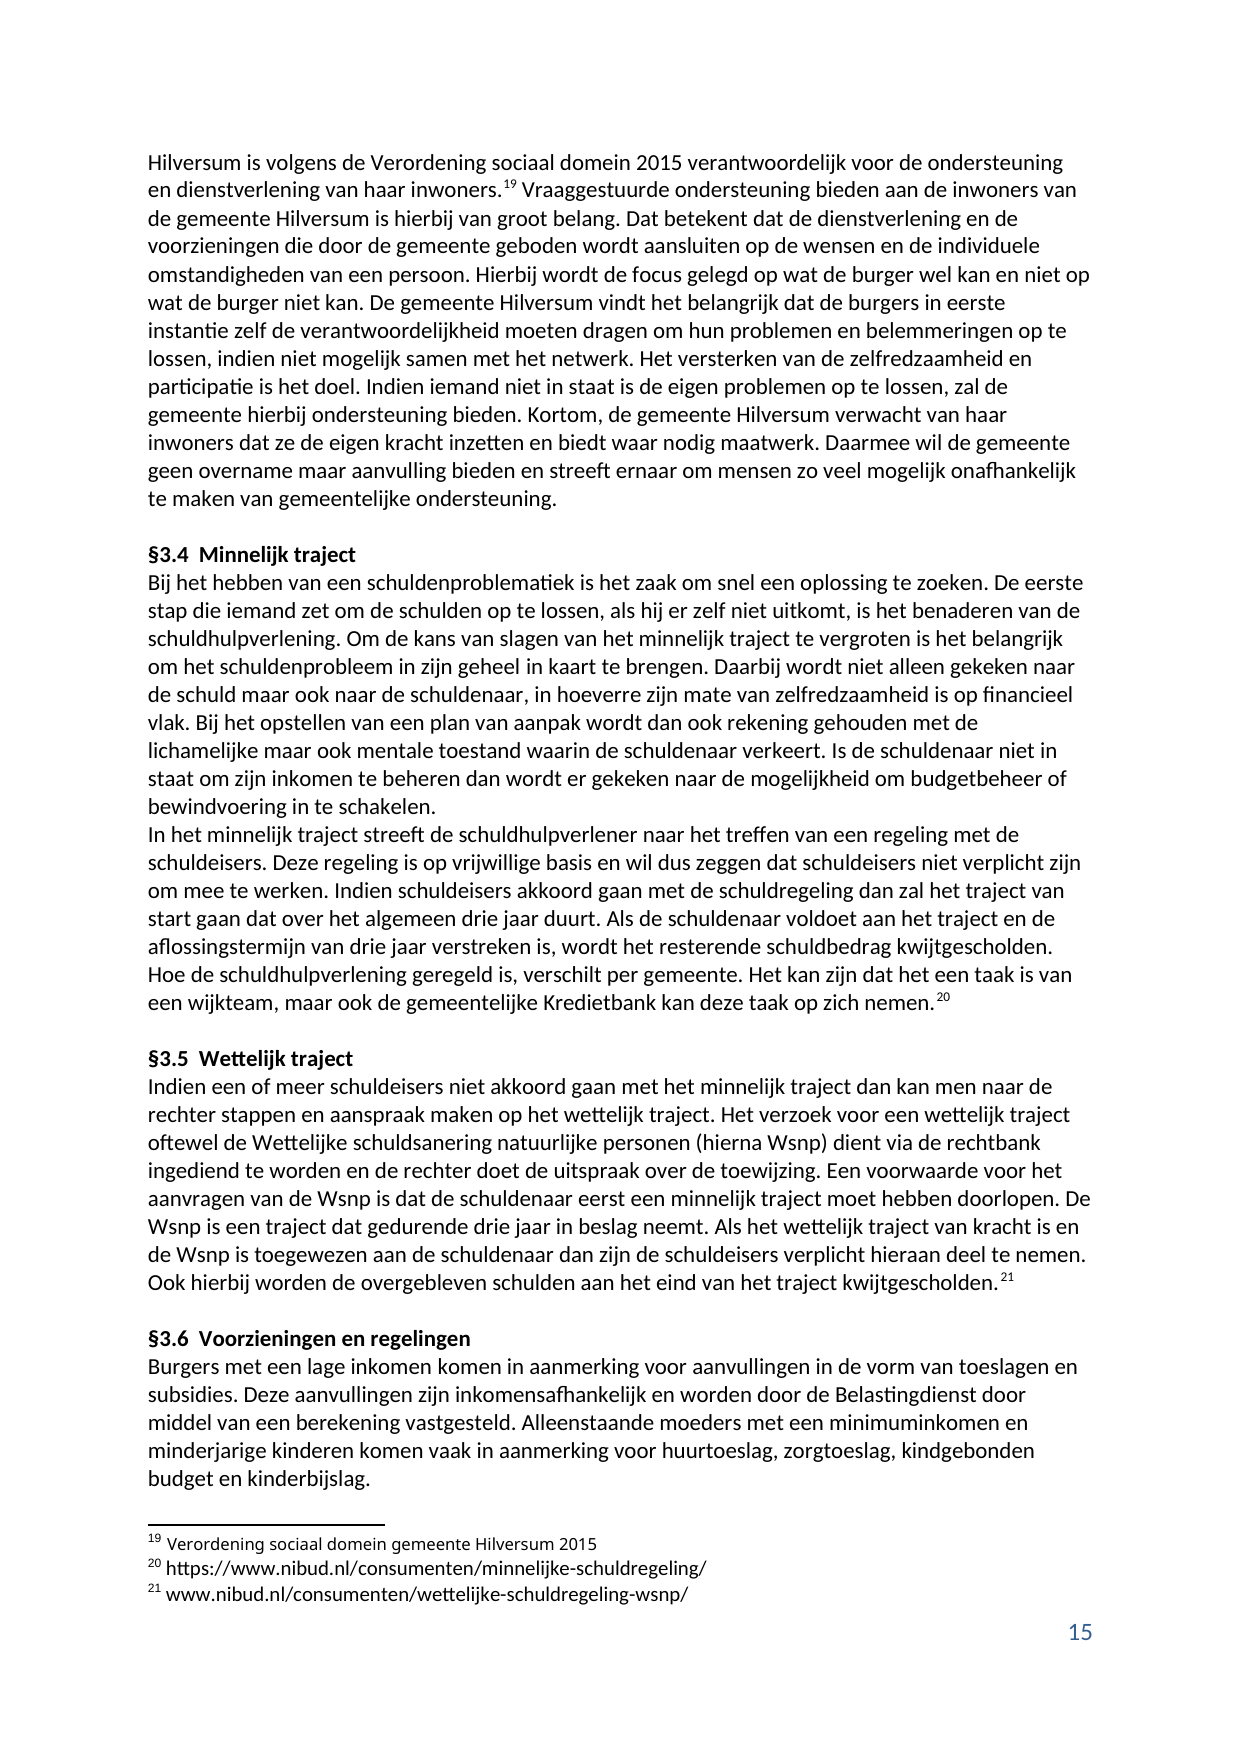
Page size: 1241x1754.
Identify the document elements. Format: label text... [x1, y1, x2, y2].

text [148, 148, 1093, 512]
text In het minnelijk traject streeft de schuldhulpverlener naar het treffen van een regeling met de schuldeisers. Deze regeling is op vrijwillige basis en wil dus zeggen dat schuldeisers niet verplicht zijn om mee te werken. Indien schuldeisers akkoord gaan met de schuldregeling dan zal het traject van start gaan dat over het algemeen drie jaar duurt. Als de schuldenaar voldoet aan het traject en de aflossingstermijn van drie jaar verstreken is, wordt het resterende schuldbedrag kwijtgescholden. Hoe de schuldhulpverlening geregeld is, verschilt per gemeente. Het kan zijn dat het een taak is van een wijkteam, maar ook de gemeentelijke Kredietbank kan deze taak op zich nemen. [148, 820, 1093, 1016]
text §3.6 Voorzieningen en regelingen [148, 1324, 1093, 1352]
text Burgers met een lage inkomen komen in aanmerking voor aanvullingen in de vorm van toeslagen en subsidies. Deze aanvullingen zijn inkomensafhankelijk en worden door de Belastingdienst door middel van een berekening vastgesteld. Alleenstaande moeders met een minimuminkomen en minderjarige kinderen komen vaak in aanmerking voor huurtoeslag, zorgtoeslag, kindgebonden budget en kinderbijslag. [148, 1352, 1093, 1493]
text §3.5 Wettelijk traject [148, 1044, 1093, 1072]
text Indien een of meer schuldeisers niet akkoord gaan met het minnelijk traject dan kan men naar de rechter stappen en aanspraak maken op het wettelijk traject. Het verzoek voor een wettelijk traject oftewel de Wettelijke schuldsanering natuurlijke personen (hierna Wsnp) dient via de rechtbank ingediend te worden en de rechter doet de uitspraak over de toewijzing. Een voorwaarde voor het aanvragen van de Wsnp is dat de schuldenaar eerst een minnelijk traject moet hebben doorlopen. De Wsnp is een traject dat gedurende drie jaar in beslag neemt. Als het wettelijk traject van kracht is en de Wsnp is toegewezen aan de schuldenaar dan zijn de schuldeisers verplicht hieraan deel te nemen. Ook hierbij worden de overgebleven schulden aan het eind van het traject kwijtgescholden. [148, 1072, 1093, 1296]
text Bij het hebben van een schuldenproblematiek is het zaak om snel een oplossing te zoeken. De eerste stap die iemand zet om de schulden op te lossen, als hij er zelf niet uitkomt, is het benaderen van de schuldhulpverlening. Om de kans van slagen van het minnelijk traject te vergroten is het belangrijk om het schuldenprobleem in zijn geheel in kaart te brengen. Daarbij wordt niet alleen gekeken naar de schuld maar ook naar de schuldenaar, in hoeverre zijn mate van zelfredzaamheid is op financieel vlak. Bij het opstellen van een plan van aanpak wordt dan ook rekening gehouden met de lichamelijke maar ook mentale toestand waarin de schuldenaar verkeert. Is de schuldenaar niet in staat om zijn inkomen te beheren dan wordt er gekeken naar de mogelijkheid om budgetbeheer of bewindvoering in te schakelen. [148, 568, 1093, 820]
text §3.4 Minnelijk traject [148, 540, 1093, 568]
